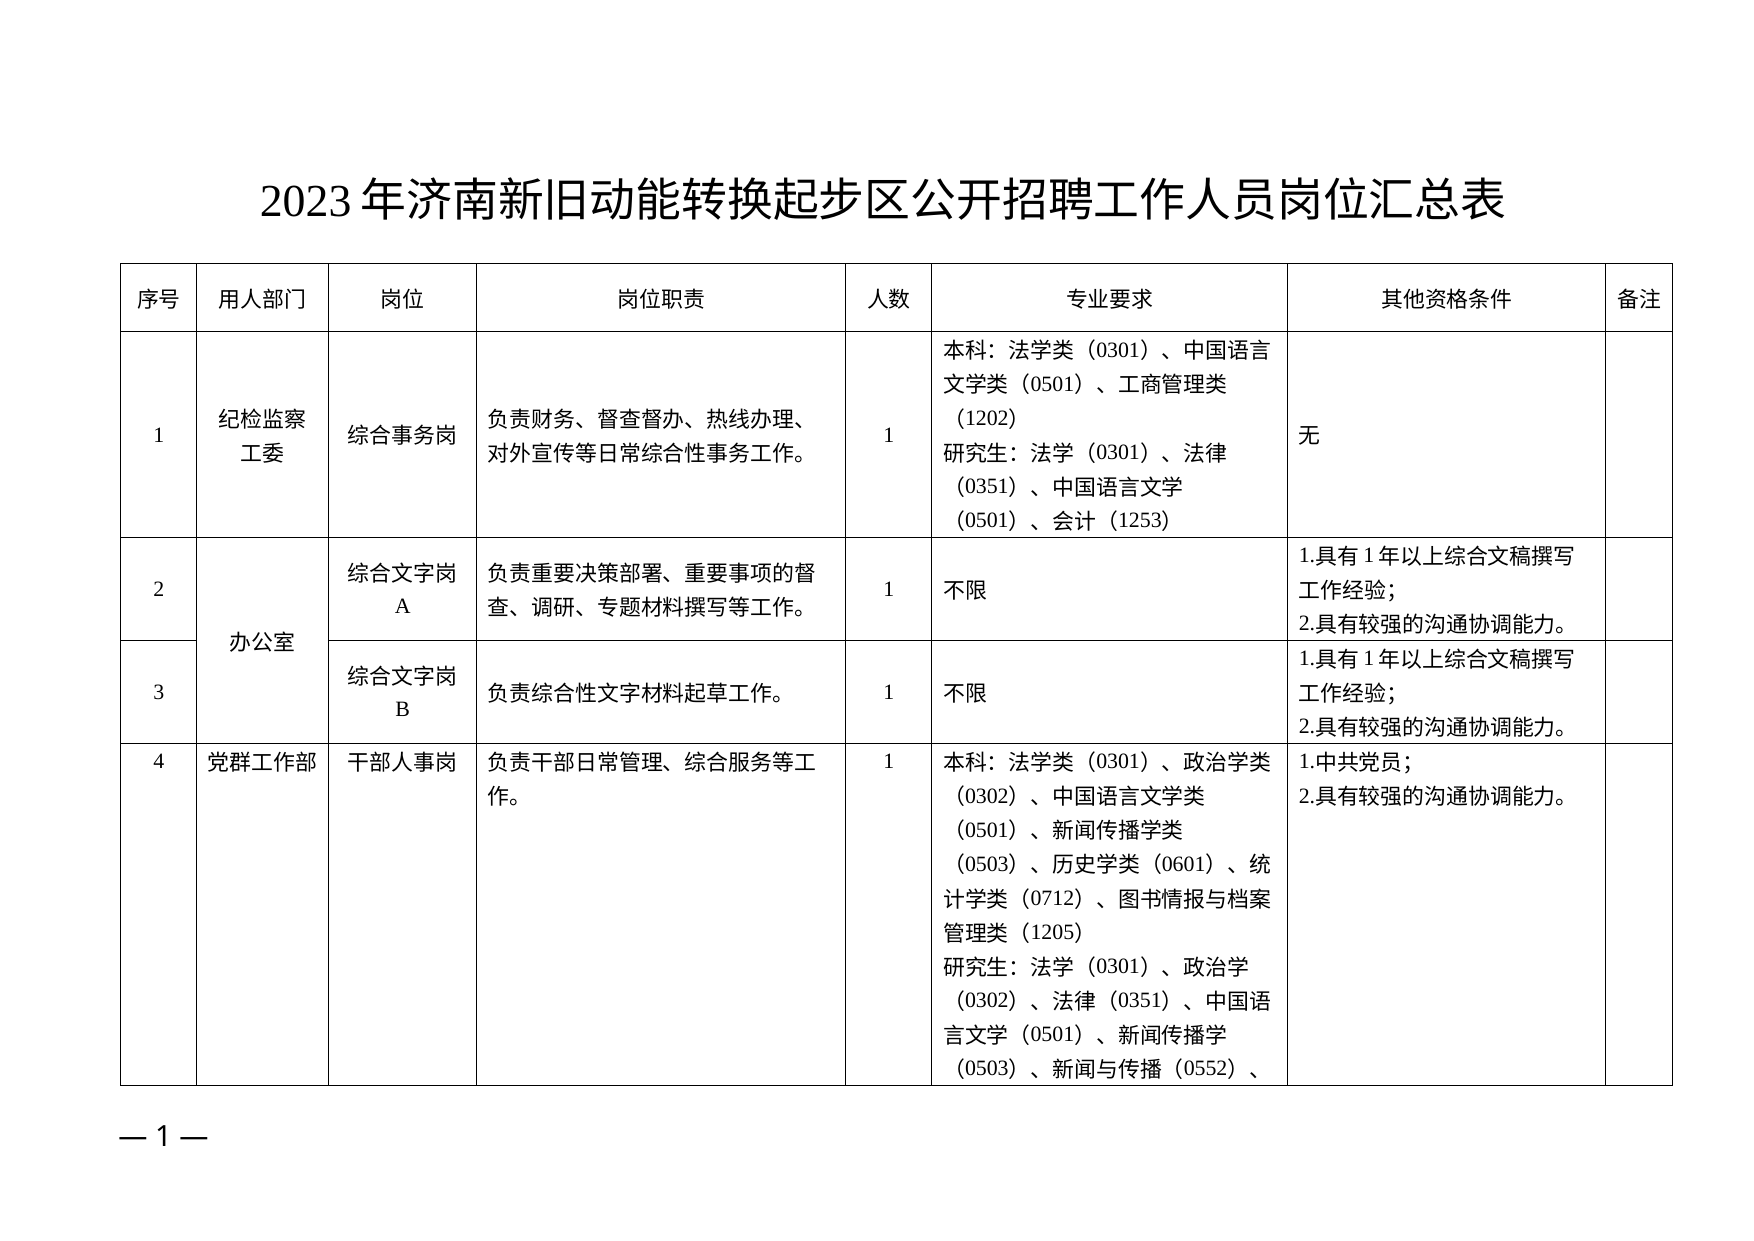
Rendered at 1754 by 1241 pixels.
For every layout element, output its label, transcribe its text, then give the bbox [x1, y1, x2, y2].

table_cell 无 [1288, 332, 1605, 537]
text 2023年济南新旧动能转换起步区公开招聘工作人员岗位汇总表 [118, 162, 1648, 230]
table_cell 4 [121, 744, 196, 1085]
table_cell 干部人事岗 [329, 744, 476, 1085]
table_cell 负责综合性文字材料起草工作。 [477, 641, 845, 743]
table_cell 2 [121, 538, 196, 640]
table_cell 1 [121, 332, 196, 537]
table_cell 负责重要决策部署、重要事项的督查、调研、专题材料撰写等工作。 [477, 538, 845, 640]
table_cell 综合文字岗A [329, 538, 476, 640]
table_header 岗位职责 [477, 264, 845, 331]
table_cell 党群工作部 [197, 744, 328, 1085]
table_cell 1 [846, 744, 931, 1085]
table_cell 负责财务、督查督办、热线办理、对外宣传等日常综合性事务工作。 [477, 332, 845, 537]
table_cell 不限 [932, 641, 1287, 743]
table_cell 1.具有1年以上综合文稿撰写工作经验； 2.具有较强的沟通协调能力。 [1288, 641, 1605, 743]
table_cell [1606, 641, 1672, 743]
table_header 专业要求 [932, 264, 1287, 331]
table_header 序号 [121, 264, 196, 331]
table_cell [1606, 538, 1672, 640]
table_cell 1.具有1年以上综合文稿撰写工作经验； 2.具有较强的沟通协调能力。 [1288, 538, 1605, 640]
table_header 岗位 [329, 264, 476, 331]
table_cell 综合事务岗 [329, 332, 476, 537]
table_cell [1606, 332, 1672, 537]
table_cell 负责干部日常管理、综合服务等工作。 [477, 744, 845, 1085]
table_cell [932, 744, 1287, 1085]
table_header 用人部门 [197, 264, 328, 331]
table_cell 办公室 [197, 538, 328, 743]
table_cell 1 [846, 641, 931, 743]
table_cell 1 [846, 332, 931, 537]
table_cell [1288, 744, 1605, 1085]
table_cell 3 [121, 641, 196, 743]
table_header 其他资格条件 [1288, 264, 1605, 331]
table_cell 1 [846, 538, 931, 640]
table_header 备注 [1606, 264, 1672, 331]
table_cell 纪检监察 工委 [197, 332, 328, 537]
table_cell 综合文字岗B [329, 641, 476, 743]
table_header 人数 [846, 264, 931, 331]
table_cell [1606, 744, 1672, 1085]
table_cell 本科：法学类（0301）、中国语言文学类（0501）、工商管理类（1202） 研究生：法学（0301）、法律（0351）、中国语言文学（0501）、会计（1253） [932, 332, 1287, 537]
table_cell 不限 [932, 538, 1287, 640]
